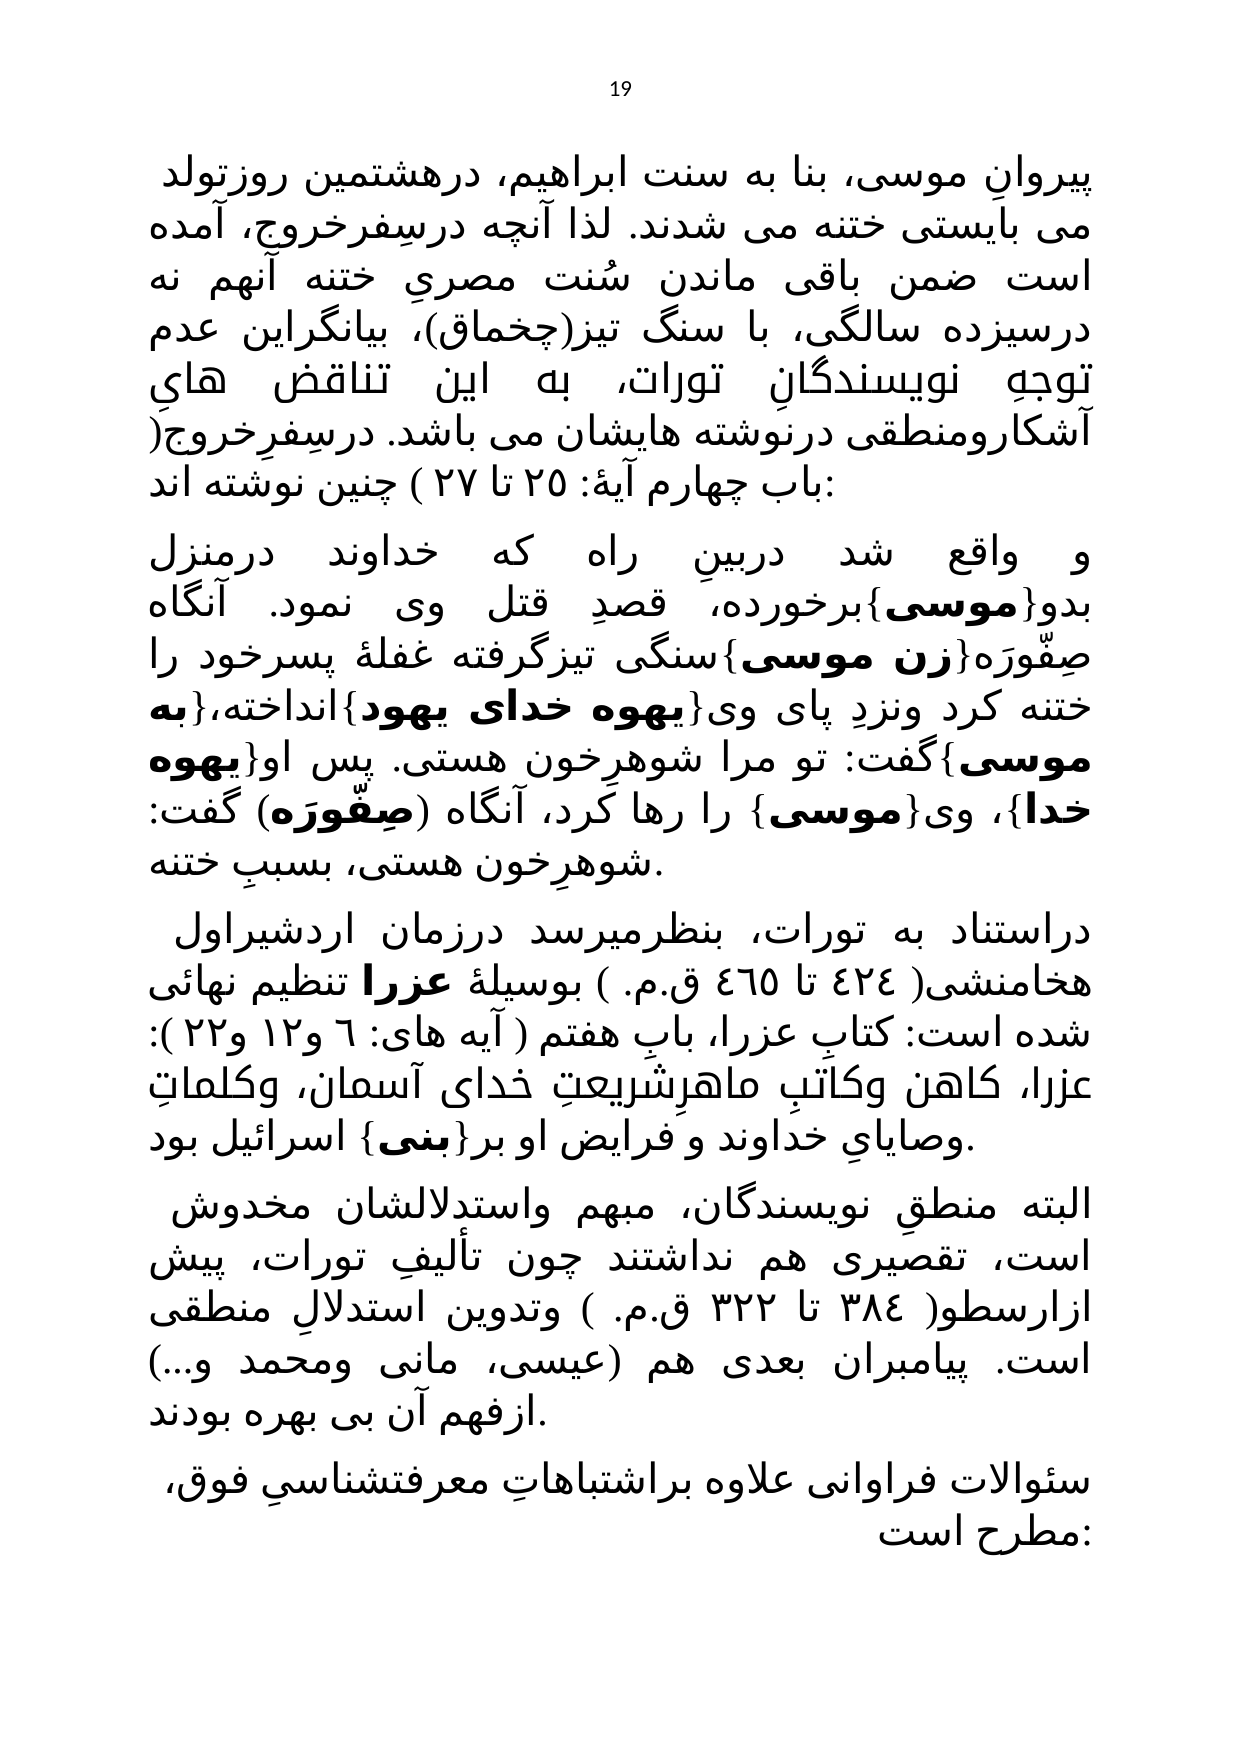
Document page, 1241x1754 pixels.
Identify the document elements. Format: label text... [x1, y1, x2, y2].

text البته منطقِ نویسندگان، مبهم واستدلالشان مخدوش است، تقصیری هم نداشتند چون تألیفِ تورات، پیش ازارسطو( ٣٨٤ تا ٣٢٢ ق.م. ) وتدوین استدلالِ منطقی است. پیامبران بعدی هم (عیسی، مانی ومحمد و...) ازفهم آن بی بهره بودند. [148, 1179, 1093, 1434]
text پیروانِ موسی، بنا به سنت ابراهیم، درهشتمین روزتولد می بایستی ختنه می شدند. لذا آنچه درسِفرخروج، آمده است ضمن باقی ماندن سُنت مصریِ ختنه آنهم نه درسیزده سالگی، با سنگ تیز(چخماق)، بیانگراین عدم توجهِ نویسندگانِ تورات، به این تناقض هایِ آشکارومنطقی درنوشته هایشان می باشد. درسِفرِخروج( باب چهارم آیۀ: ٢٥ تا ٢٧ ) چنین نوشته اند: [148, 148, 1093, 506]
text دراستناد به تورات، بنظرمیرسد درزمان اردشیراول هخامنشی( ٤٢٤ تا ٤٦٥ ق.م. ) بوسیلۀ عزرا تنظیم نهائی شده است: کتابِ عزرا، بابِ هفتم ( آیه های: ٦ و١٢ و٢٢ ): عزرا، کاهن وکاتبِ ماهرِشریعتِ خدای آسمان، وکلماتِ وصایایِ خداوند و فرایض او بر{بنی} اسرائیل بود. [148, 904, 1093, 1159]
text و واقع شد دربینِ راه که خداوند درمنزل بدو{موسی}برخورده، قصدِ قتل وی نمود. آنگاه صِفّورَه{زن موسی}سنگی تیزگرفته غفلۀ پسرخود را ختنه کرد ونزدِ پای وی{یهوه خدای یهود}انداخته،{به موسی}گفت: تو مرا شوهرِخون هستی. پس او{یهوه خدا}، وی{موسی} را رها کرد، آنگاه (صِفّورَه) گفت: شوهرِخون هستی، بسببِ ختنه. [148, 526, 1093, 884]
text سئوالات فراوانی علاوه براشتباهاتِ معرفتشناسیِ فوق، مطرح است: [148, 1454, 1093, 1554]
